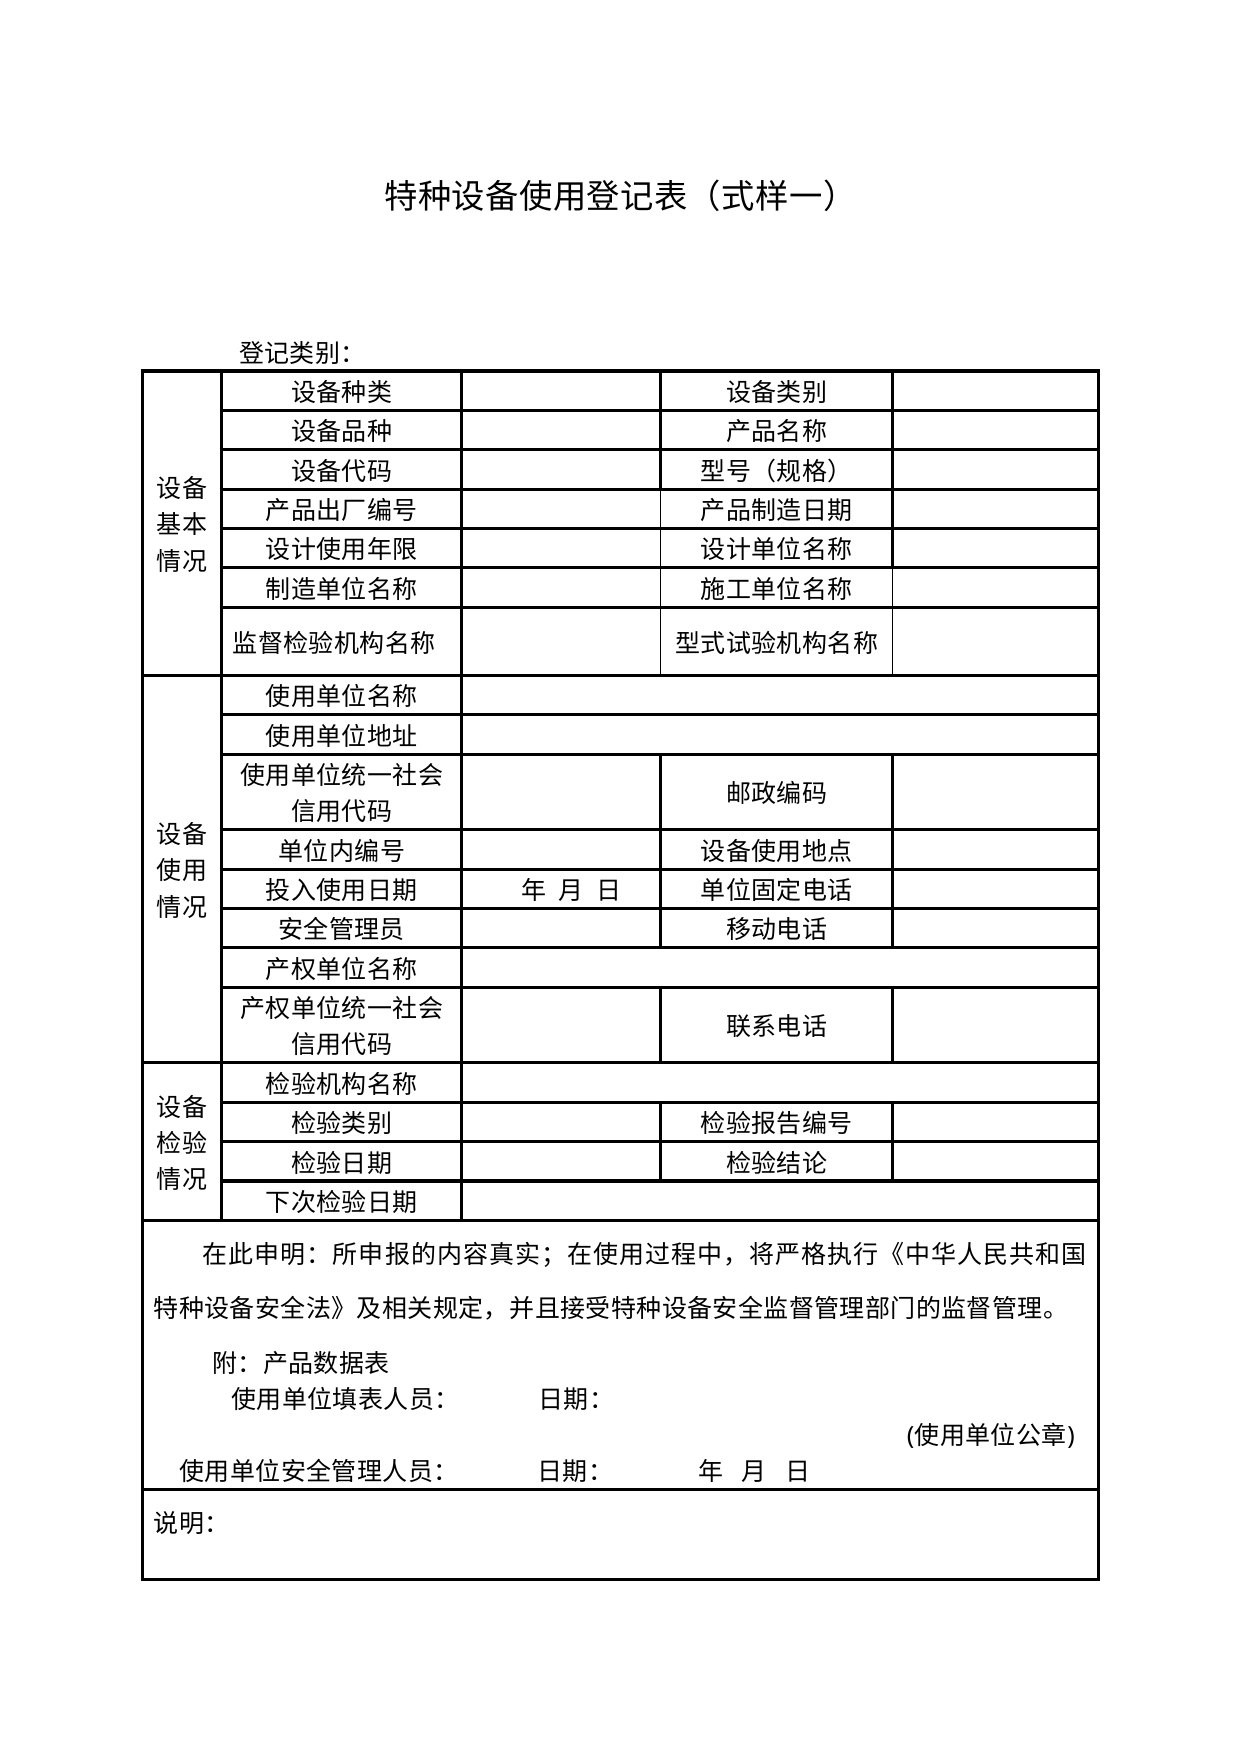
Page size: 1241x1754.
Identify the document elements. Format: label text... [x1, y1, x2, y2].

table_cell 产品出厂编号 [223, 491, 460, 527]
table_cell 检验结论 [662, 1143, 891, 1179]
table_cell [894, 871, 1097, 907]
table_cell 设备检验情况 [144, 1064, 220, 1219]
table_cell 使用单位名称 [223, 677, 460, 713]
table_cell 产权单位名称 [223, 949, 460, 986]
table_cell [463, 569, 660, 606]
table_cell 移动电话 [662, 910, 891, 946]
table_cell 设备使用情况 [144, 677, 220, 1061]
table_cell [463, 1143, 659, 1179]
table_cell 检验日期 [223, 1143, 460, 1179]
table_cell 邮政编码 [662, 756, 891, 828]
table_cell [463, 530, 660, 566]
table_cell [894, 756, 1097, 828]
table_cell [463, 716, 1097, 752]
table_cell [463, 1104, 659, 1140]
table_cell [463, 1183, 1097, 1219]
table_cell [894, 989, 1097, 1061]
table_cell 联系电话 [662, 989, 891, 1061]
table_cell [894, 412, 1097, 448]
table_cell 制造单位名称 [223, 569, 460, 606]
table_header [463, 373, 659, 409]
table_cell 单位内编号 [223, 831, 460, 867]
table_cell 使用单位统一社会信用代码 [223, 756, 460, 828]
table_cell 下次检验日期 [223, 1183, 460, 1219]
table_cell [463, 1064, 1097, 1101]
table_cell 使用单位地址 [223, 716, 460, 752]
table_cell [893, 609, 1097, 674]
table_cell 监督检验机构名称 [223, 609, 460, 674]
table_cell 设备品种 [223, 412, 460, 448]
text 登记类别： [187, 333, 1053, 369]
table_cell [894, 530, 1097, 566]
table_cell [463, 831, 659, 867]
table_cell 设备使用地点 [662, 831, 891, 867]
table_header 设备基本情况 [144, 373, 220, 674]
table_header 设备种类 [223, 373, 460, 409]
table_cell [894, 1104, 1097, 1140]
table_cell 设计使用年限 [223, 530, 460, 566]
table_cell [463, 451, 659, 487]
table_cell 设备代码 [223, 451, 460, 487]
table_cell [463, 677, 1097, 713]
table_cell [894, 831, 1097, 867]
table_cell [894, 491, 1097, 527]
table_cell [463, 491, 660, 527]
table_cell [463, 609, 660, 674]
table_cell 单位固定电话 [662, 871, 891, 907]
table_cell 检验机构名称 [223, 1064, 460, 1101]
table_cell 型号（规格） [662, 451, 891, 487]
text 特种设备使用登记表（式样一） [187, 162, 1053, 227]
table_cell 检验类别 [223, 1104, 460, 1140]
table_cell 安全管理员 [223, 910, 460, 946]
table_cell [144, 1491, 1097, 1578]
table_cell 年 月 日 [463, 871, 659, 907]
table_cell 产品名称 [662, 412, 891, 448]
table_cell [894, 1143, 1097, 1179]
table_cell [893, 569, 1097, 606]
table_cell 设计单位名称 [661, 530, 891, 566]
table_cell [894, 451, 1097, 487]
table_cell [463, 949, 1097, 986]
table_cell 产权单位统一社会信用代码 [223, 989, 460, 1061]
table_cell 产品制造日期 [661, 491, 891, 527]
table_cell [463, 910, 659, 946]
table_cell [894, 910, 1097, 946]
table_cell 施工单位名称 [661, 569, 892, 606]
table_header 设备类别 [662, 373, 891, 409]
table_cell 投入使用日期 [223, 871, 460, 907]
table_header [894, 373, 1097, 409]
table_cell [463, 412, 659, 448]
table_cell 检验报告编号 [662, 1104, 891, 1140]
table_cell 型式试验机构名称 [661, 609, 892, 674]
table_cell [463, 756, 659, 828]
table_cell 在此申明：所申报的内容真实；在使用过程中，将严格执行《中华人民共和国特种设备安全法》及相关规定，并且接受特种设备安全监督管理部门的监督管理。 附：产品数据表 使用单位填表人员： 日期： (使用单位公章) 使用单位安全管理人员： 日期： 年 月 日 [144, 1222, 1097, 1488]
table_cell [463, 989, 659, 1061]
